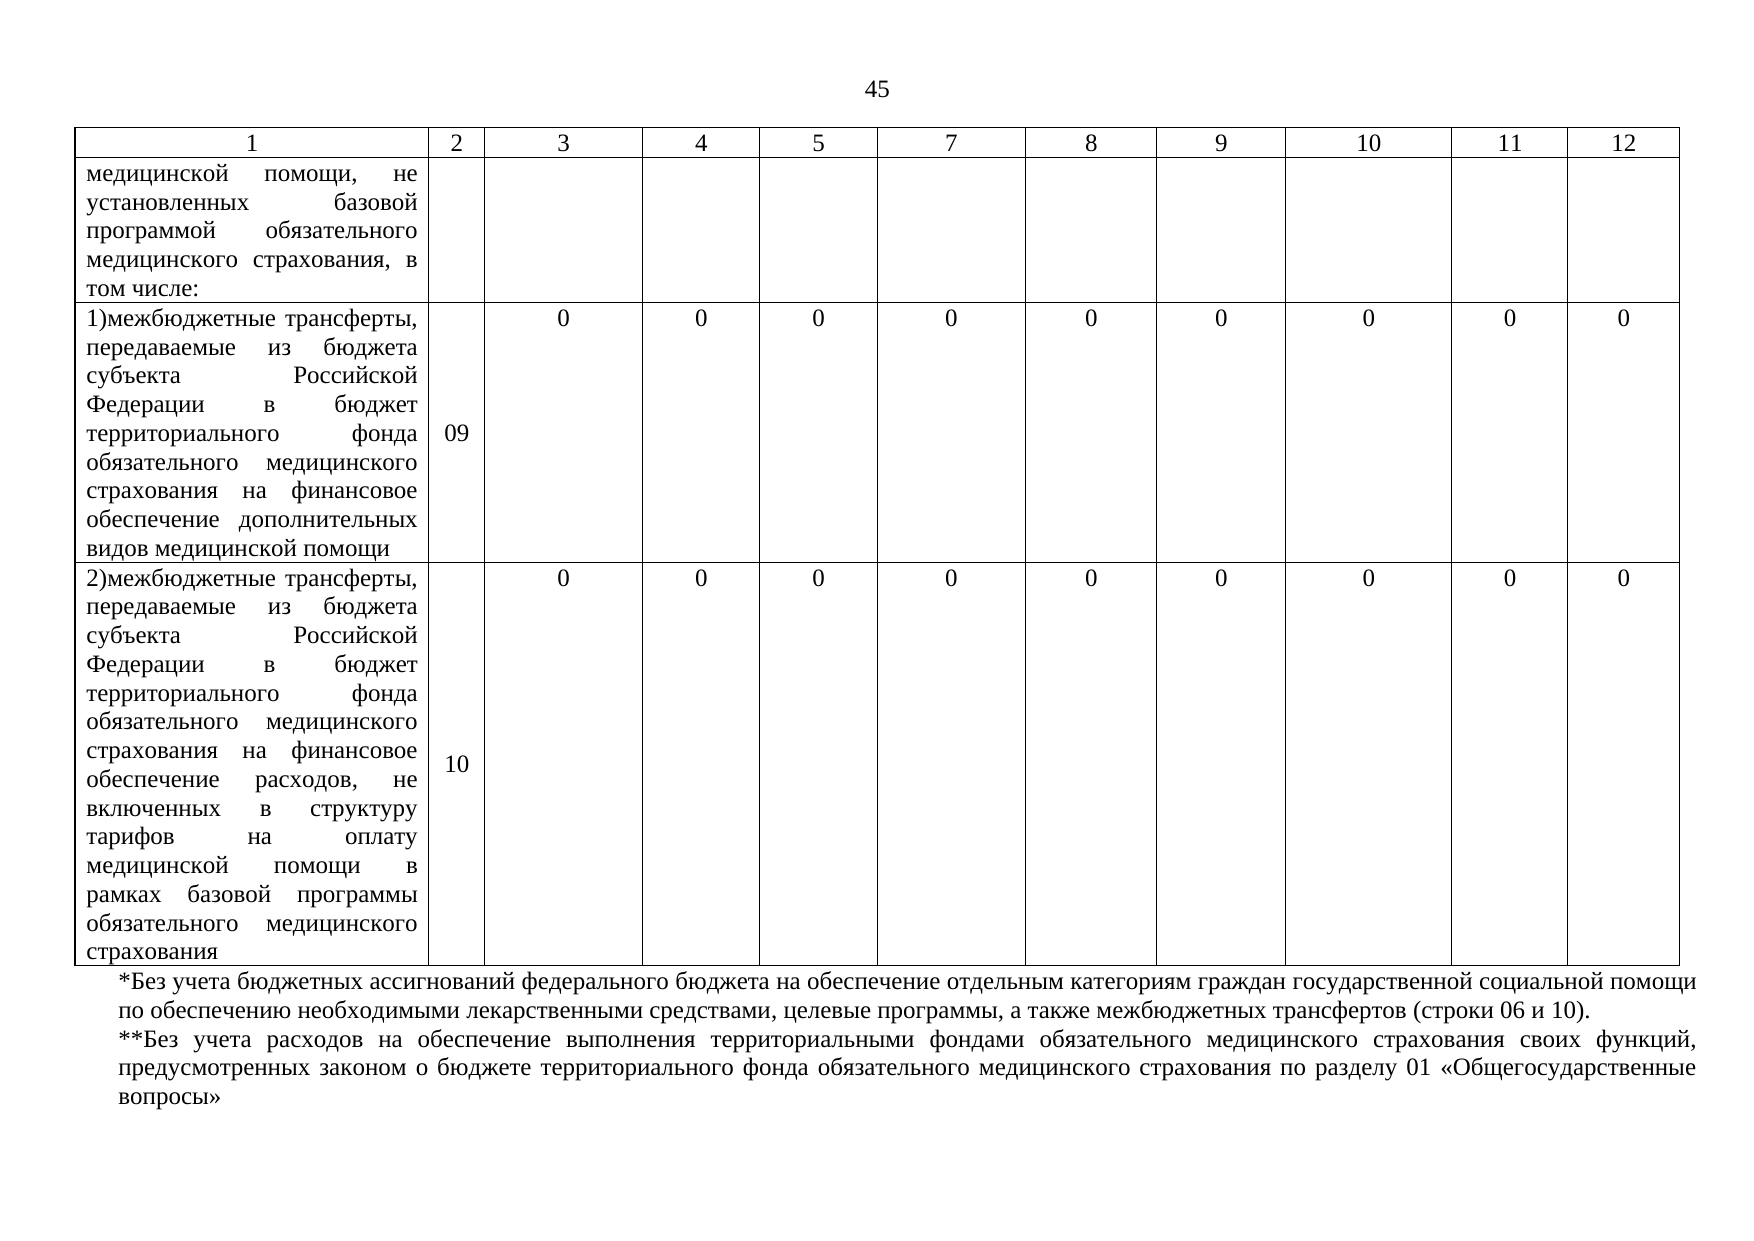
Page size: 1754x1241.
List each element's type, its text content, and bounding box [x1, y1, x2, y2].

table_cell 0 [1568, 158, 1679, 302]
text **Без учета расходов на обеспечение выполнения территориальными фондами обязательного медицинского страхования своих функций, предусмотренных законом о бюджете территориального фонда обязательного медицинского страхования по разделу 01 «Общегосударственные вопросы» [118, 1024, 1698, 1110]
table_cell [76, 158, 428, 302]
table_cell 0 [1568, 303, 1679, 562]
table_cell 0 [1568, 563, 1679, 965]
table_header 2 [429, 128, 484, 157]
table_cell 0 [1026, 303, 1156, 562]
table_header 9 [1157, 128, 1285, 157]
table_header 7 [878, 128, 1025, 157]
table_cell 0 [878, 303, 1025, 562]
table_cell 0 [1452, 158, 1567, 302]
table_cell 0 [1286, 303, 1451, 562]
table_cell 0 [643, 303, 759, 562]
table_cell 0 [485, 158, 642, 302]
table_cell 0 [485, 563, 642, 965]
table_cell 0 [878, 158, 1025, 302]
table_cell 0 [1157, 563, 1285, 965]
table_cell 0 [760, 303, 877, 562]
table_cell 0 [760, 563, 877, 965]
table_header 8 [1026, 128, 1156, 157]
table_cell 0 [1157, 158, 1285, 302]
table_cell 0 [643, 158, 759, 302]
table_header 11 [1452, 128, 1567, 157]
table_cell 0 [1026, 563, 1156, 965]
table_cell 0 [1157, 303, 1285, 562]
table_cell 2)межбюджетные трансферты, передаваемые из бюджета субъекта Российской Федерации в бюджет территориального фонда обязательного медицинского страхования на финансовое обеспечение расходов, не включенных в структуру тарифов на оплату медицинской помощи в рамках базовой программы обязательного медицинского страхования [76, 563, 428, 965]
table_header 1 [76, 128, 428, 157]
table_header 12 [1568, 128, 1679, 157]
table_cell 0 [1452, 563, 1567, 965]
text *Без учета бюджетных ассигнований федерального бюджета на обеспечение отдельным категориям граждан государственной социальной помощи по обеспечению необходимыми лекарственными средствами, целевые программы, а также межбюджетных трансфертов (строки 06 и 10). [118, 966, 1698, 1024]
table_cell 0 [485, 303, 642, 562]
table_cell 10 [429, 563, 484, 965]
table_cell 0 [1452, 303, 1567, 562]
table_cell 1)межбюджетные трансферты, передаваемые из бюджета субъекта Российской Федерации в бюджет территориального фонда обязательного медицинского страхования на финансовое обеспечение дополнительных видов медицинской помощи [76, 303, 428, 562]
table_cell 0 [1026, 158, 1156, 302]
table_cell 08 [429, 158, 484, 302]
table_cell 0 [643, 563, 759, 965]
table_cell 0 [760, 158, 877, 302]
table_header 5 [760, 128, 877, 157]
table_cell 09 [429, 303, 484, 562]
table_header 10 [1286, 128, 1451, 157]
table_cell 0 [1286, 158, 1451, 302]
table_header 4 [643, 128, 759, 157]
table_cell 0 [878, 563, 1025, 965]
table_header 3 [485, 128, 642, 157]
table_cell 0 [1286, 563, 1451, 965]
